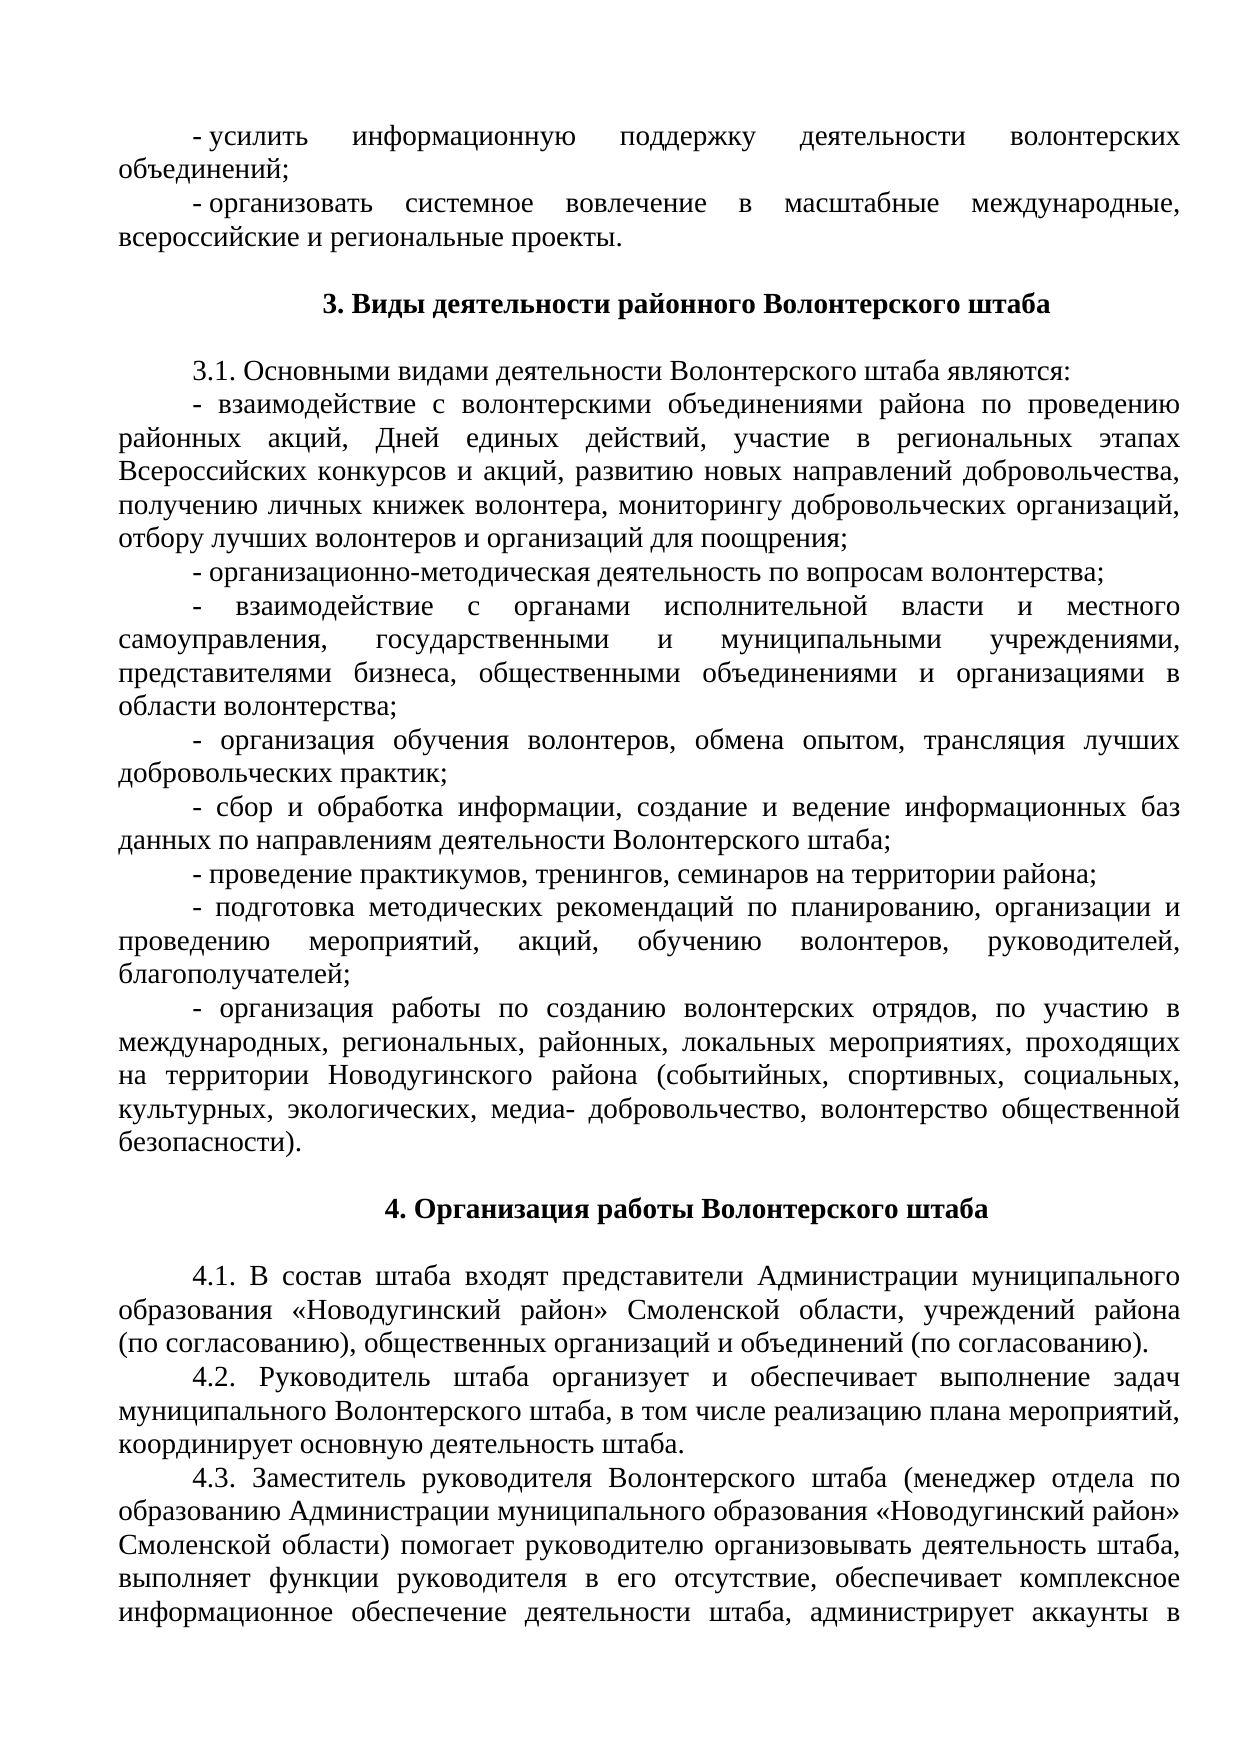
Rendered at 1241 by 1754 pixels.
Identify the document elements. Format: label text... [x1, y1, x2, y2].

text - усилить информационную поддержку деятельности волонтерских объединений; [118, 118, 1181, 185]
text - организация обучения волонтеров, обмена опытом, трансляция лучших добровольческих практик; [118, 722, 1181, 789]
text - проведение практикумов, тренингов, семинаров на территории района; [118, 856, 1181, 889]
text 4. Организация работы Волонтерского штаба [118, 1191, 1181, 1225]
text 4.2. Руководитель штаба организует и обеспечивает выполнение задач муниципального Волонтерского штаба, в том числе реализацию плана мероприятий, координирует основную деятельность штаба. [118, 1359, 1181, 1460]
text - организовать системное вовлечение в масштабные международные, всероссийские и региональные проекты. [118, 185, 1181, 252]
text 3. Виды деятельности районного Волонтерского штаба [118, 286, 1181, 319]
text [118, 1460, 1181, 1627]
text - взаимодействие с органами исполнительной власти и местного самоуправления, государственными и муниципальными учреждениями, представителями бизнеса, общественными объединениями и организациями в области волонтерства; [118, 588, 1181, 722]
text - взаимодействие с волонтерскими объединениями района по проведению районных акций, Дней единых действий, участие в региональных этапах Всероссийских конкурсов и акций, развитию новых направлений добровольчества, получению личных книжек волонтера, мониторингу добровольческих организаций, отбору лучших волонтеров и организаций для поощрения; [118, 386, 1181, 554]
text 4.1. В состав штаба входят представители Администрации муниципального образования «Новодугинский район» Смоленской области, учреждений района (по согласованию), общественных организаций и объединений (по согласованию). [118, 1258, 1181, 1359]
text - организация работы по созданию волонтерских отрядов, по участию в международных, региональных, районных, локальных мероприятиях, проходящих на территории Новодугинского района (событийных, спортивных, социальных, культурных, экологических, медиа- добровольчество, волонтерство общественной безопасности). [118, 990, 1181, 1158]
text - сбор и обработка информации, создание и ведение информационных баз данных по направлениям деятельности Волонтерского штаба; [118, 789, 1181, 856]
text - организационно-методическая деятельность по вопросам волонтерства; [118, 554, 1181, 588]
text - подготовка методических рекомендаций по планированию, организации и проведению мероприятий, акций, обучению волонтеров, руководителей, благополучателей; [118, 889, 1181, 990]
text 3.1. Основными видами деятельности Волонтерского штаба являются: [118, 353, 1181, 386]
